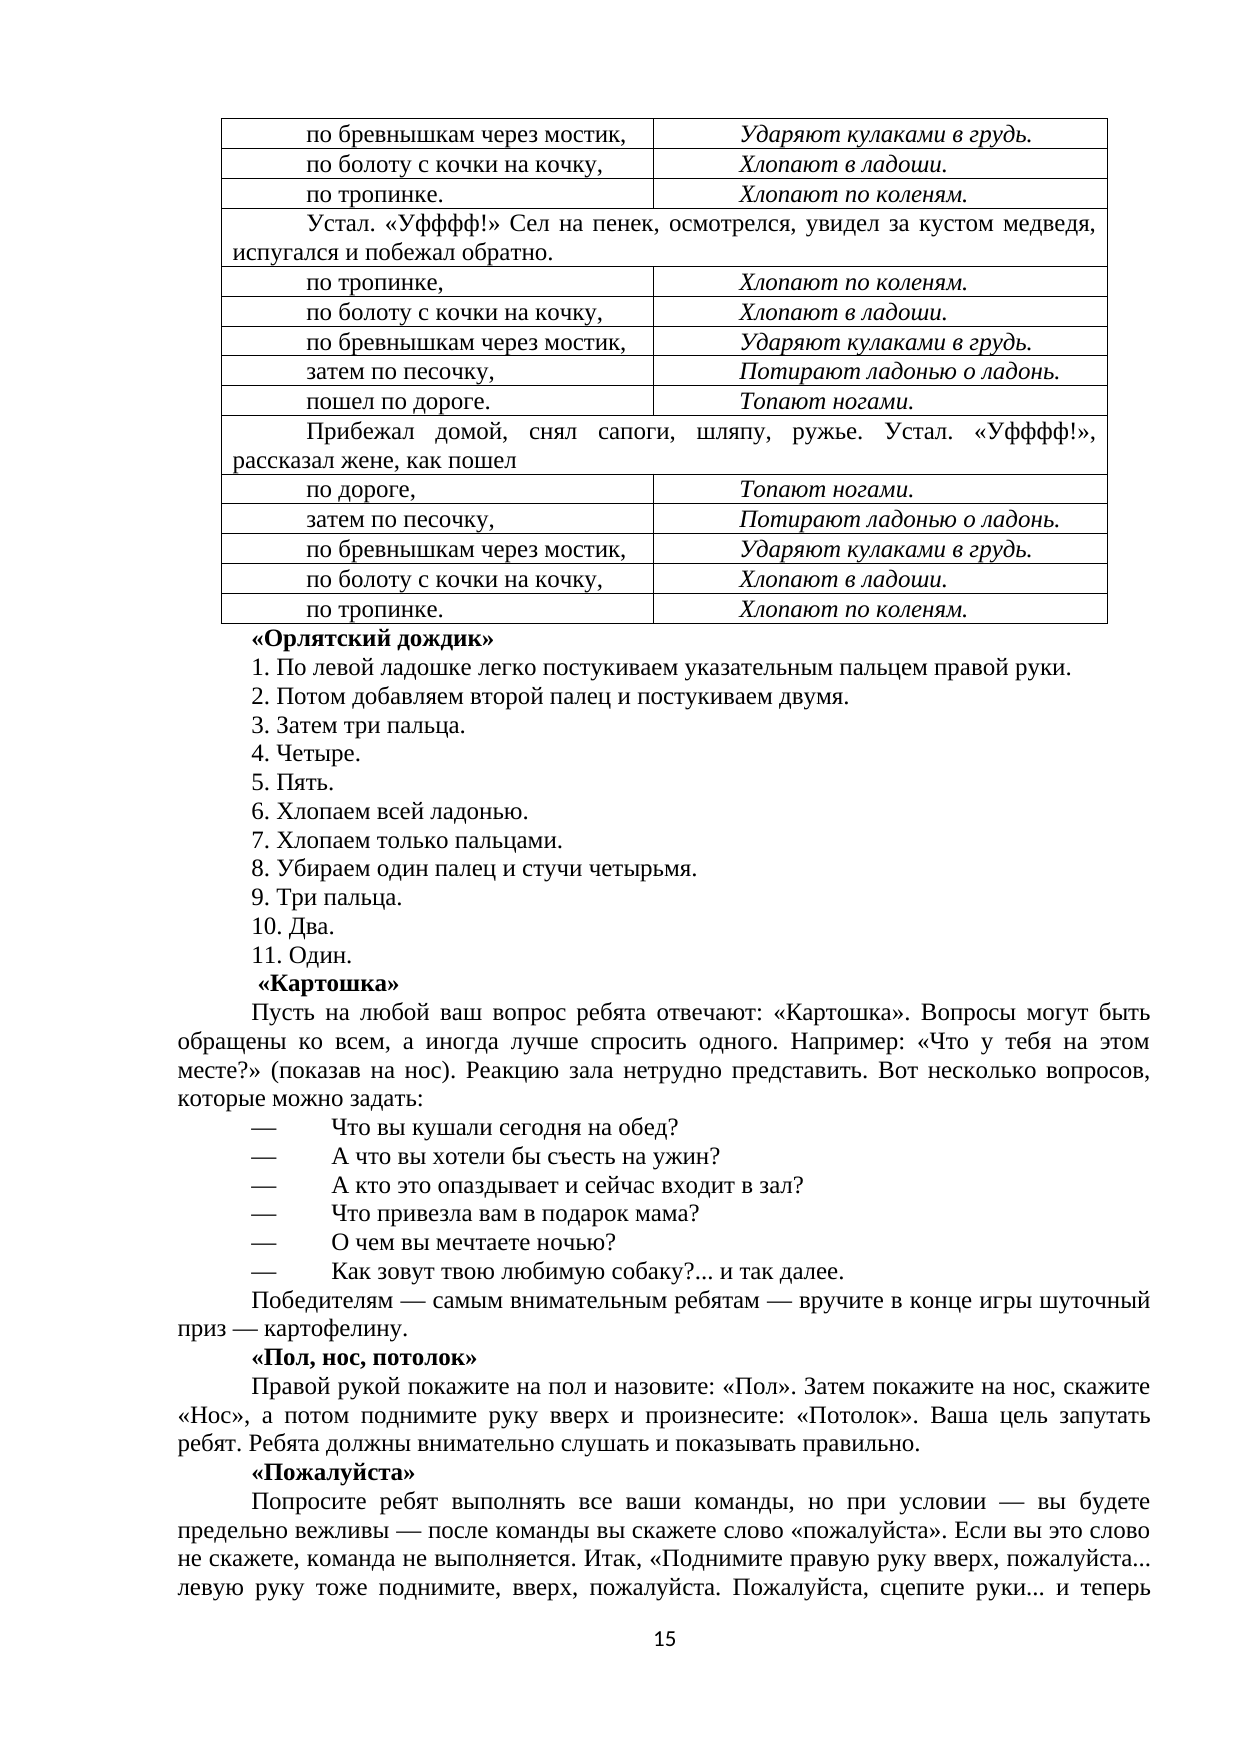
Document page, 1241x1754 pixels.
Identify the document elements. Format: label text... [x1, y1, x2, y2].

table_cell Ударяют кулаками в грудь. [654, 534, 1107, 563]
table_cell по болоту с кочки на кочку, [222, 149, 653, 178]
text 7. Хлопаем только пальцами. [177, 825, 1152, 853]
text Правой рукой покажите на пол и назовите: «Пол». Затем покажите на нос, скажите «Нос», а потом поднимите руку вверх и произнесите: «Потолок». Ваша цель запутать ребят. Ребята должны внимательно слушать и показывать правильно. [177, 1371, 1152, 1457]
text 4. Четыре. [177, 738, 1152, 767]
text 11. Один. [177, 940, 1152, 968]
text 6. Хлопаем всей ладонью. [177, 796, 1152, 825]
table_cell по болоту с кочки на кочку, [222, 297, 653, 326]
table_cell по болоту с кочки на кочку, [222, 564, 653, 593]
text 3. Затем три пальца. [177, 710, 1152, 738]
list Как зовут твою любимую собаку?... и так далее. [177, 1256, 1152, 1285]
table_cell Топают ногами. [654, 475, 1107, 503]
text 5. Пять. [177, 767, 1152, 796]
table_cell Устал. «Уфффф!» Сел на пенек, осмотрелся, увидел за кустом медведя, испугался и побежал обратно. [222, 209, 1107, 266]
text «Картошка» [177, 968, 1152, 997]
table_cell Хлопают в ладоши. [654, 564, 1107, 593]
text 10. Два. [177, 911, 1152, 940]
text Пусть на любой ваш вопрос ребята отвечают: «Картошка». Вопросы могут быть обращены ко всем, а иногда лучше спросить одного. Например: «Что у тебя на этом месте?» (показав на нос). Реакцию зала нетрудно представить. Вот несколько вопросов, которые можно задать: [177, 997, 1152, 1112]
table_cell Хлопают в ладоши. [654, 297, 1107, 326]
table_cell затем по песочку, [222, 356, 653, 385]
text 8. Убираем один палец и стучи четырьмя. [177, 853, 1152, 882]
table_cell пошел по дороге. [222, 386, 653, 415]
list Что вы кушали сегодня на обед? [177, 1112, 1152, 1141]
table_cell по бревнышкам через мостик, [222, 534, 653, 563]
table_cell по дороге, [222, 475, 653, 503]
table_cell по тропинке, [222, 267, 653, 296]
text 9. Три пальца. [177, 882, 1152, 911]
text «Пол, нос, потолок» [177, 1342, 1152, 1371]
text «Орлятский дождик» [177, 623, 1152, 652]
table_cell по тропинке. [222, 179, 653, 207]
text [177, 1486, 1152, 1601]
list А кто это опаздывает и сейчас входит в зал? [177, 1170, 1152, 1198]
table_cell затем по песочку, [222, 504, 653, 533]
text 2. Потом добавляем второй палец и постукиваем двумя. [177, 681, 1152, 710]
text 1. По левой ладошке легко постукиваем указательным пальцем правой руки. [177, 652, 1152, 681]
table_cell Ударяют кулаками в грудь. [654, 327, 1107, 355]
list Что привезла вам в подарок мама? [177, 1198, 1152, 1227]
table_cell по бревнышкам через мостик, [222, 119, 653, 148]
text «Пожалуйста» [177, 1457, 1152, 1486]
table_cell Хлопают по коленям. [654, 179, 1107, 207]
table_cell Ударяют кулаками в грудь. [654, 119, 1107, 148]
text Победителям — самым внимательным ребятам — вручите в конце игры шуточный приз — картофелину. [177, 1285, 1152, 1342]
table_cell Потирают ладонью о ладонь. [654, 356, 1107, 385]
table_cell по бревнышкам через мостик, [222, 327, 653, 355]
table_cell Хлопают по коленям. [654, 594, 1107, 622]
table_cell по тропинке. [222, 594, 653, 622]
table_cell Прибежал домой, снял сапоги, шляпу, ружье. Устал. «Уфффф!», рассказал жене, как пошел [222, 416, 1107, 473]
table_cell Топают ногами. [654, 386, 1107, 415]
table_cell Хлопают в ладоши. [654, 149, 1107, 178]
list А что вы хотели бы съесть на ужин? [177, 1141, 1152, 1170]
table_cell Потирают ладонью о ладонь. [654, 504, 1107, 533]
list О чем вы мечтаете ночью? [177, 1227, 1152, 1256]
table_cell Хлопают по коленям. [654, 267, 1107, 296]
